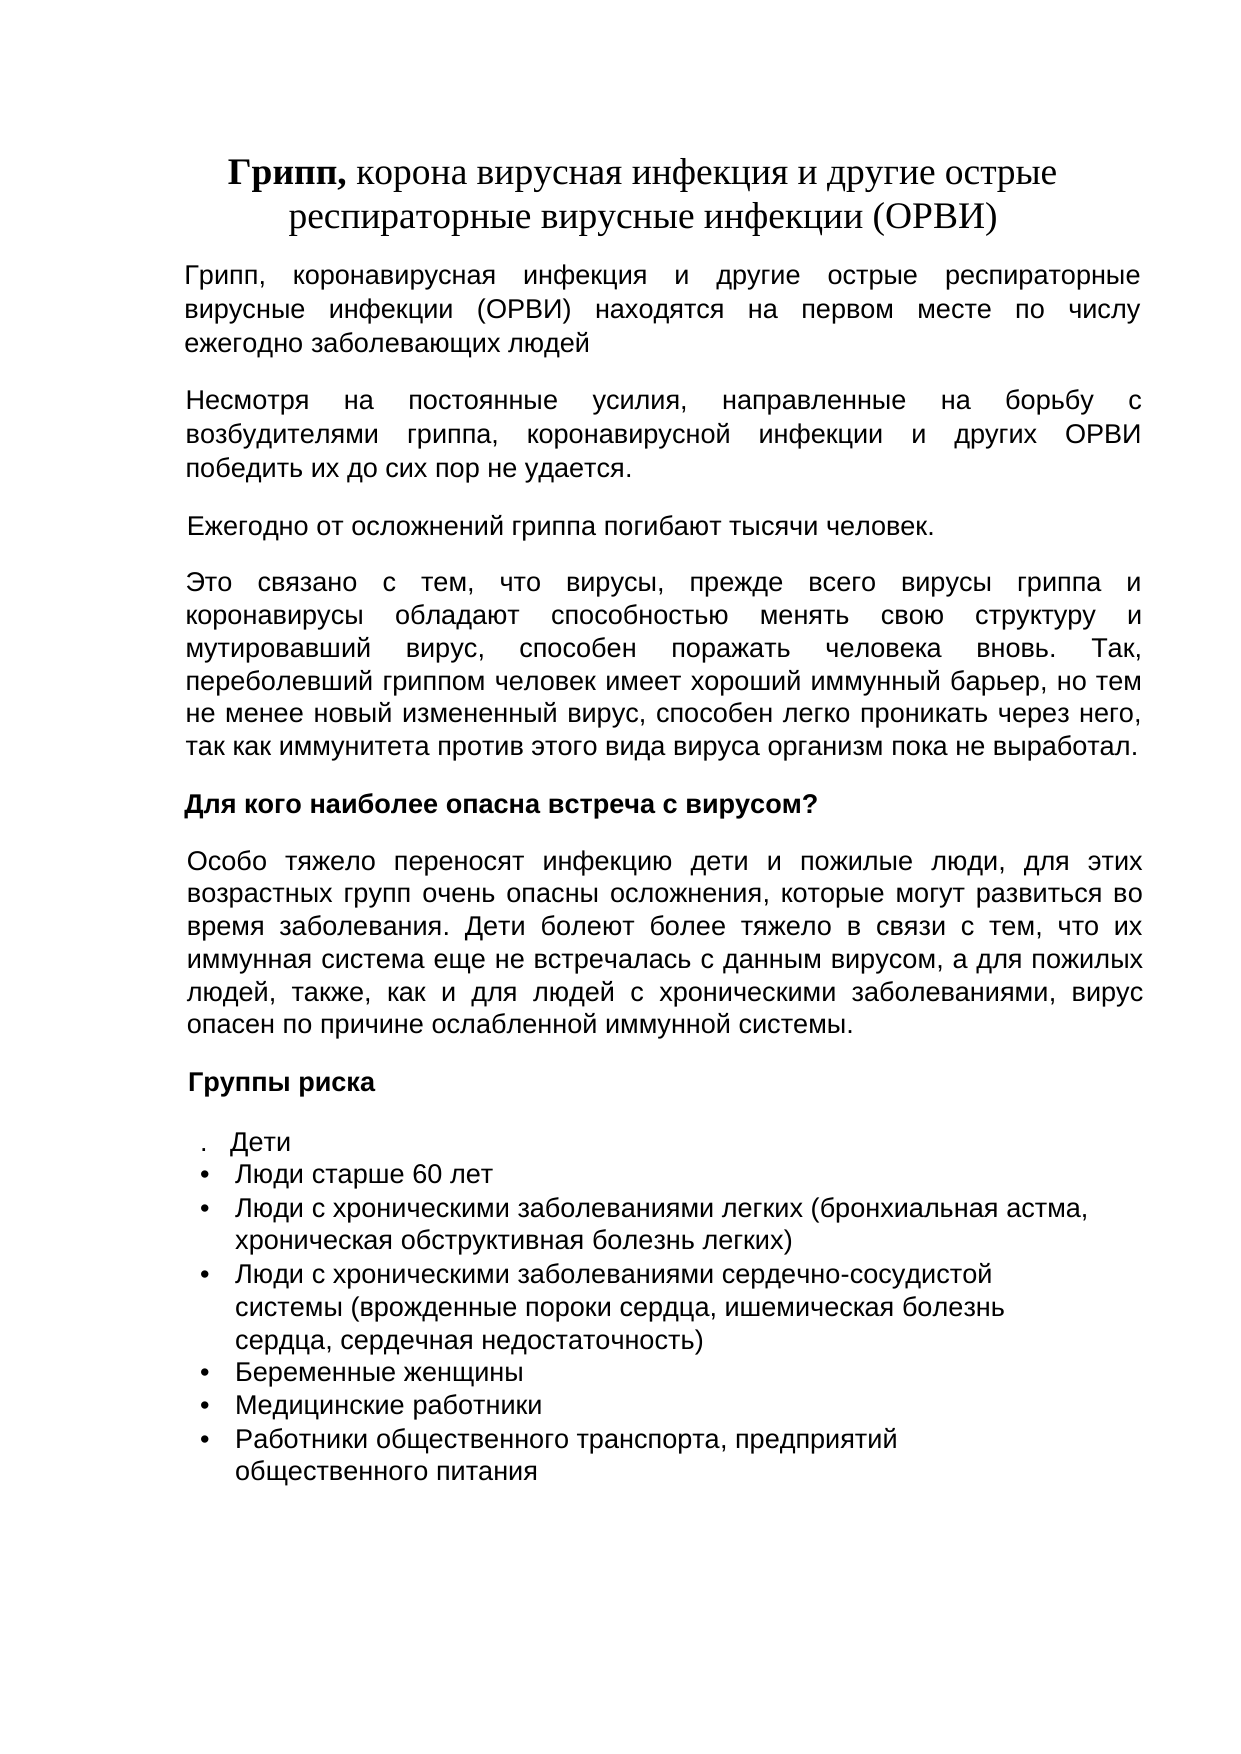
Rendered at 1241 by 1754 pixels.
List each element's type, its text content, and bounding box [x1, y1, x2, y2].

list Люди с хроническими заболеваниями сердечно-сосудистой системы (врожденные пороки сердца, ишемическая болезнь сердца, сердечная недостаточность) [200, 1258, 1075, 1356]
list Люди старше 60 лет [200, 1158, 1143, 1190]
list Медицинские работники [200, 1388, 1143, 1421]
text Грипп, корона вирусная инфекция и другие острые респираторные вирусные инфекции (ОРВИ) [228, 150, 1142, 237]
text . Дети [200, 1126, 1143, 1157]
text Для кого наиболее опасна встреча с вирусом? [184, 788, 1143, 820]
text Группы риска [188, 1066, 1143, 1097]
text Особо тяжело переносят инфекцию дети и пожилые люди, для этих возрастных групп очень опасны осложнения, которые могут развиться во время заболевания. Дети болеют более тяжело в связи с тем, что их иммунная система еще не встречалась с данным вирусом, а для пожилых людей, также, как и для людей с хроническими заболеваниями, вирус опасен по причине ослабленной иммунной системы. [187, 844, 1143, 1040]
list Работники общественного транспорта, предприятий общественного питания [200, 1423, 940, 1486]
list Люди с хроническими заболеваниями легких (бронхиальная астма, хроническая обструктивная болезнь легких) [200, 1191, 1143, 1256]
text Ежегодно от осложнений гриппа погибают тысячи человек. [187, 510, 1143, 542]
text Это связано с тем, что вирусы, прежде всего вирусы гриппа и коронавирусы обладают способностью менять свою структуру и мутировавший вирус, способен поражать человека вновь. Так, переболевший гриппом человек имеет хороший иммунный барьер, но тем не менее новый измененный вирус, способен легко проникать через него, так как иммунитета против этого вида вируса организм пока не выработал. [185, 566, 1142, 762]
text Несмотря на постоянные усилия, направленные на борьбу с возбудителями гриппа, коронавирусной инфекции и других ОРВИ победить их до сих пор не удается. [185, 382, 1142, 484]
list Беременные женщины [200, 1356, 1143, 1388]
text Грипп, коронавирусная инфекция и другие острые респираторные вирусные инфекции (ОРВИ) находятся на первом месте по числу ежегодно заболевающих людей [184, 258, 1141, 359]
